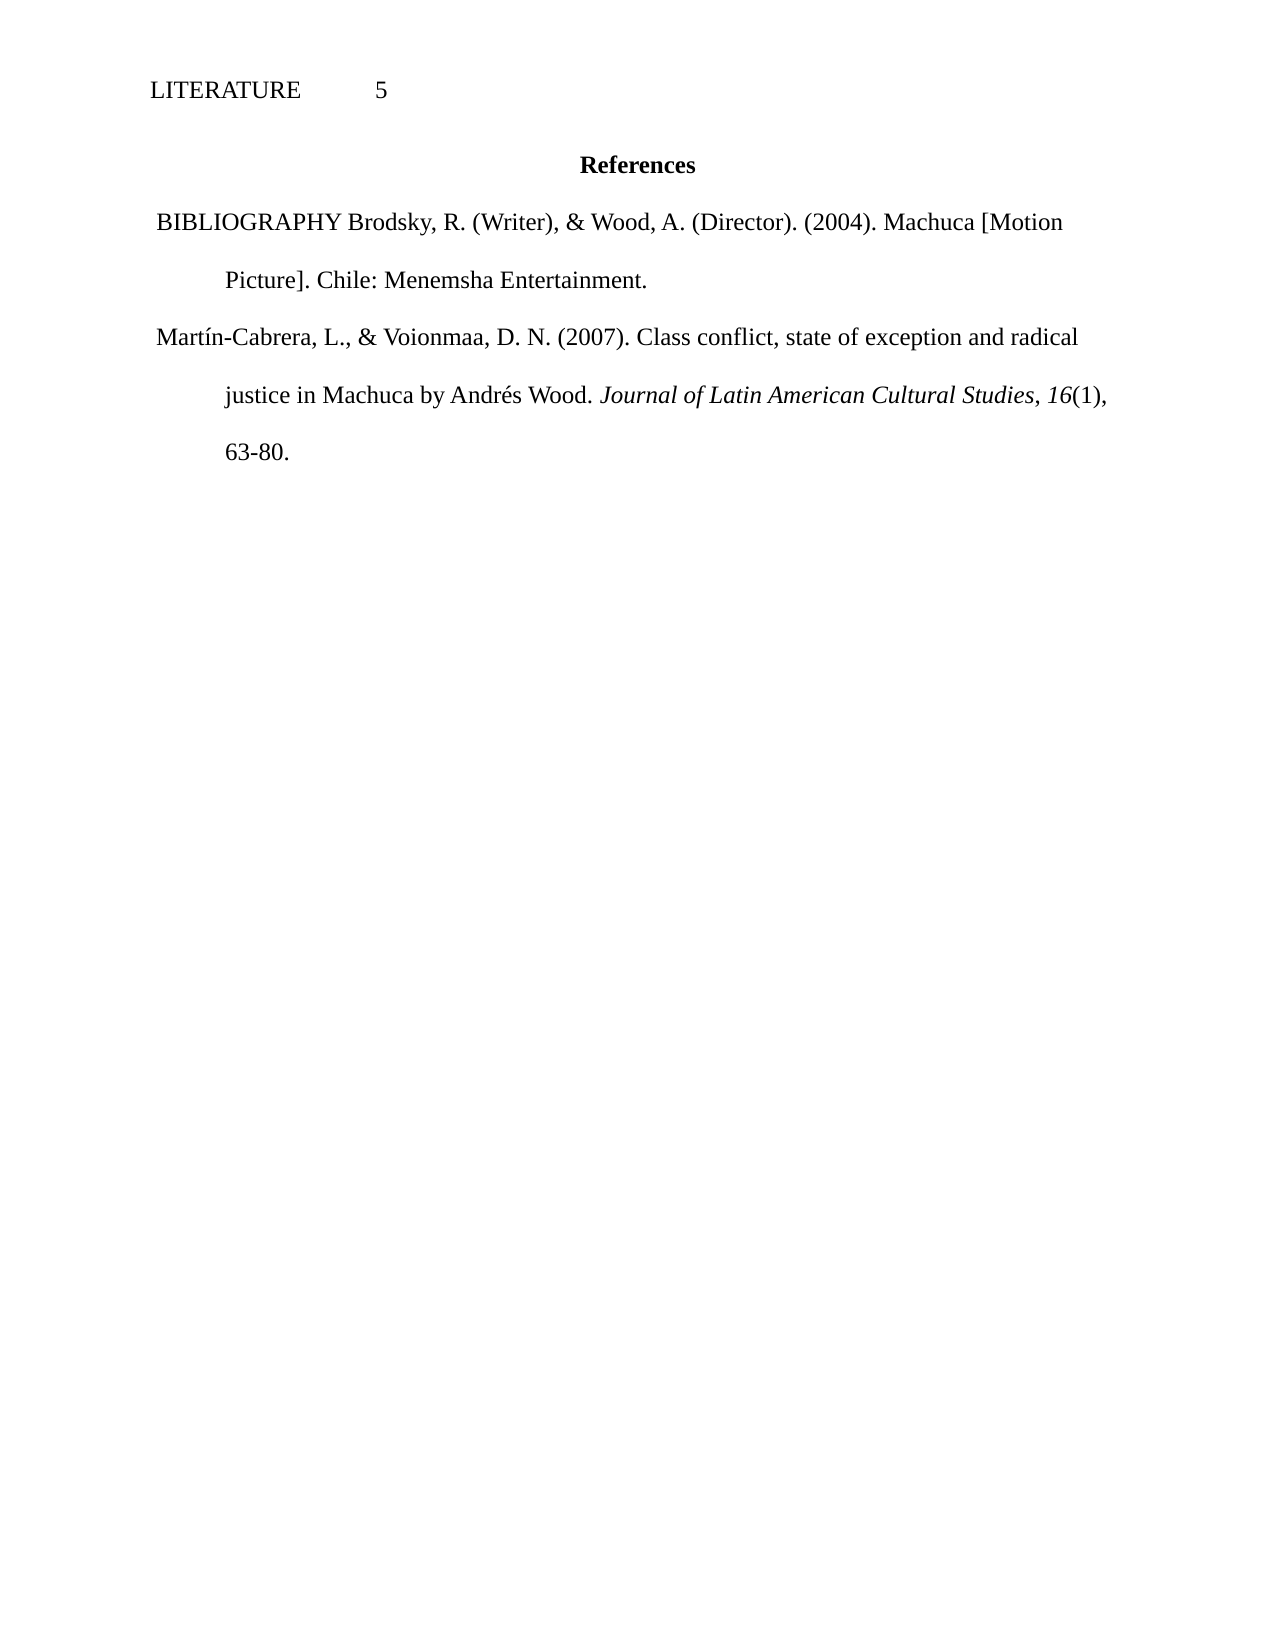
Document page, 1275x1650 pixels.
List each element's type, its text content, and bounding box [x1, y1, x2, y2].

text References [150, 150, 1125, 179]
